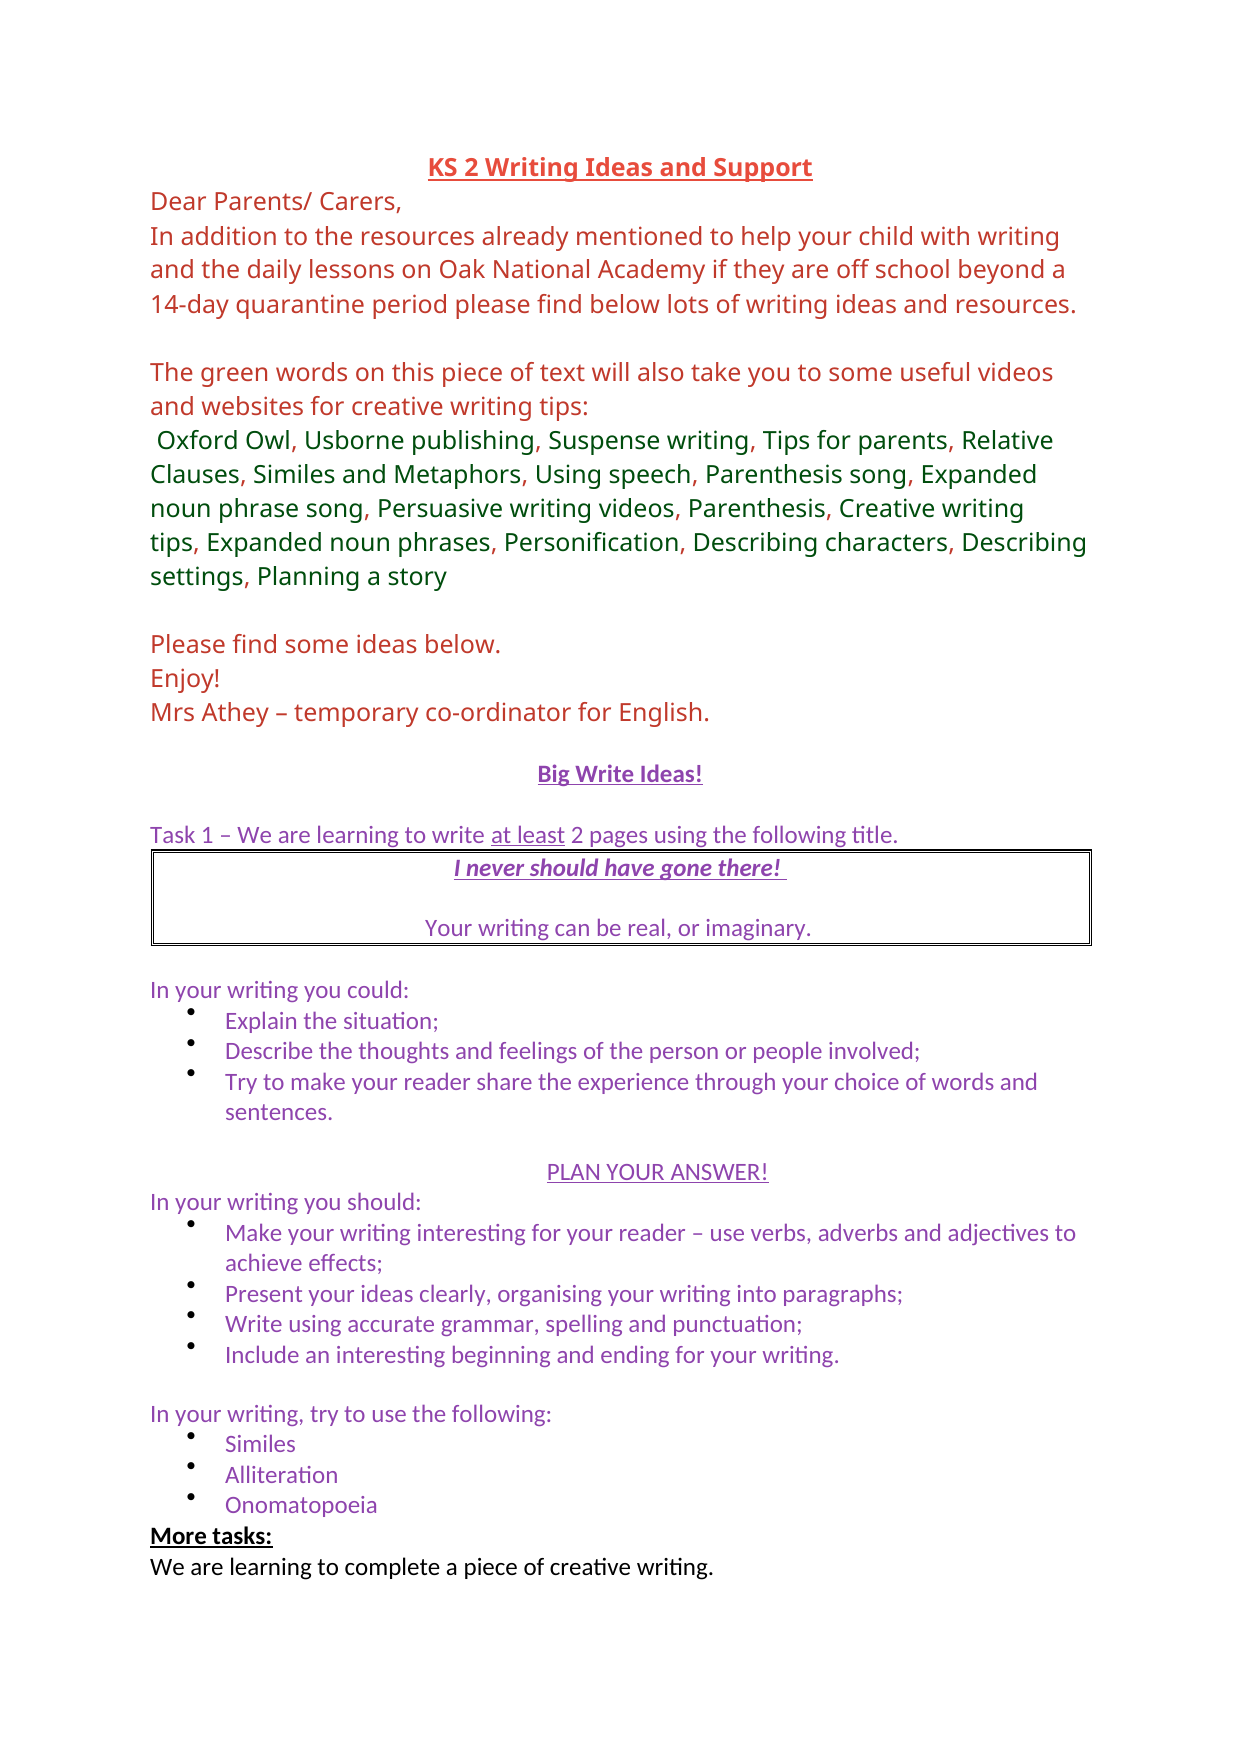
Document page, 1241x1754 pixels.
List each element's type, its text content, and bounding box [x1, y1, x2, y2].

list Try to make your reader share the experience through your choice of words and sentences. [187, 1066, 1090, 1127]
text Big Write Ideas! [150, 758, 1090, 788]
text Enjoy! [150, 661, 1090, 695]
list Similes [187, 1429, 1090, 1459]
text In your writing you could: [150, 974, 1090, 1005]
text In your writing, try to use the following: [150, 1398, 1090, 1429]
text The green words on this piece of text will also take you to some useful videos and websites for creative writing tips: [150, 354, 1090, 422]
list Describe the thoughts and feelings of the person or people involved; [187, 1035, 1090, 1066]
text Mrs Athey – temporary co-ordinator for English. [150, 695, 1090, 729]
list Alliteration [187, 1459, 1090, 1490]
text In addition to the resources already mentioned to help your child with writing and the daily lessons on Oak National Academy if they are off school beyond a 14-day quarantine period please find below lots of writing ideas and resources. [150, 218, 1090, 320]
text Task 1 – We are learning to write at least 2 pages using the following title. [150, 819, 1090, 849]
table_header I never should have gone there! Your writing can be real, or imaginary. [154, 853, 1089, 942]
text KS 2 Writing Ideas and Support [150, 150, 1090, 184]
list Include an interesting beginning and ending for your writing. [187, 1339, 1090, 1369]
text PLAN YOUR ANSWER! [225, 1156, 1090, 1186]
list Onomatopoeia [187, 1490, 1090, 1520]
text Dear Parents/ Carers, [150, 184, 1090, 218]
list Present your ideas clearly, organising your writing into paragraphs; [187, 1278, 1090, 1308]
text In your writing you should: [150, 1186, 1090, 1217]
text Oxford Owl, Usborne publishing, Suspense writing, Tips for parents, Relative Clauses, Similes and Metaphors, Using speech, Parenthesis song, Expanded noun phrase song, Persuasive writing videos, Parenthesis, Creative writing tips, Expanded noun phrases, Personification, Describing characters, Describing settings, Planning a story [150, 422, 1090, 593]
text More tasks: We are learning to complete a piece of creative writing. [150, 1520, 1090, 1581]
text Please find some ideas below. [150, 627, 1090, 661]
list Write using accurate grammar, spelling and punctuation; [187, 1308, 1090, 1339]
list Explain the situation; [187, 1005, 1090, 1035]
list Make your writing interesting for your reader – use verbs, adverbs and adjectives to achieve effects; [187, 1217, 1090, 1278]
